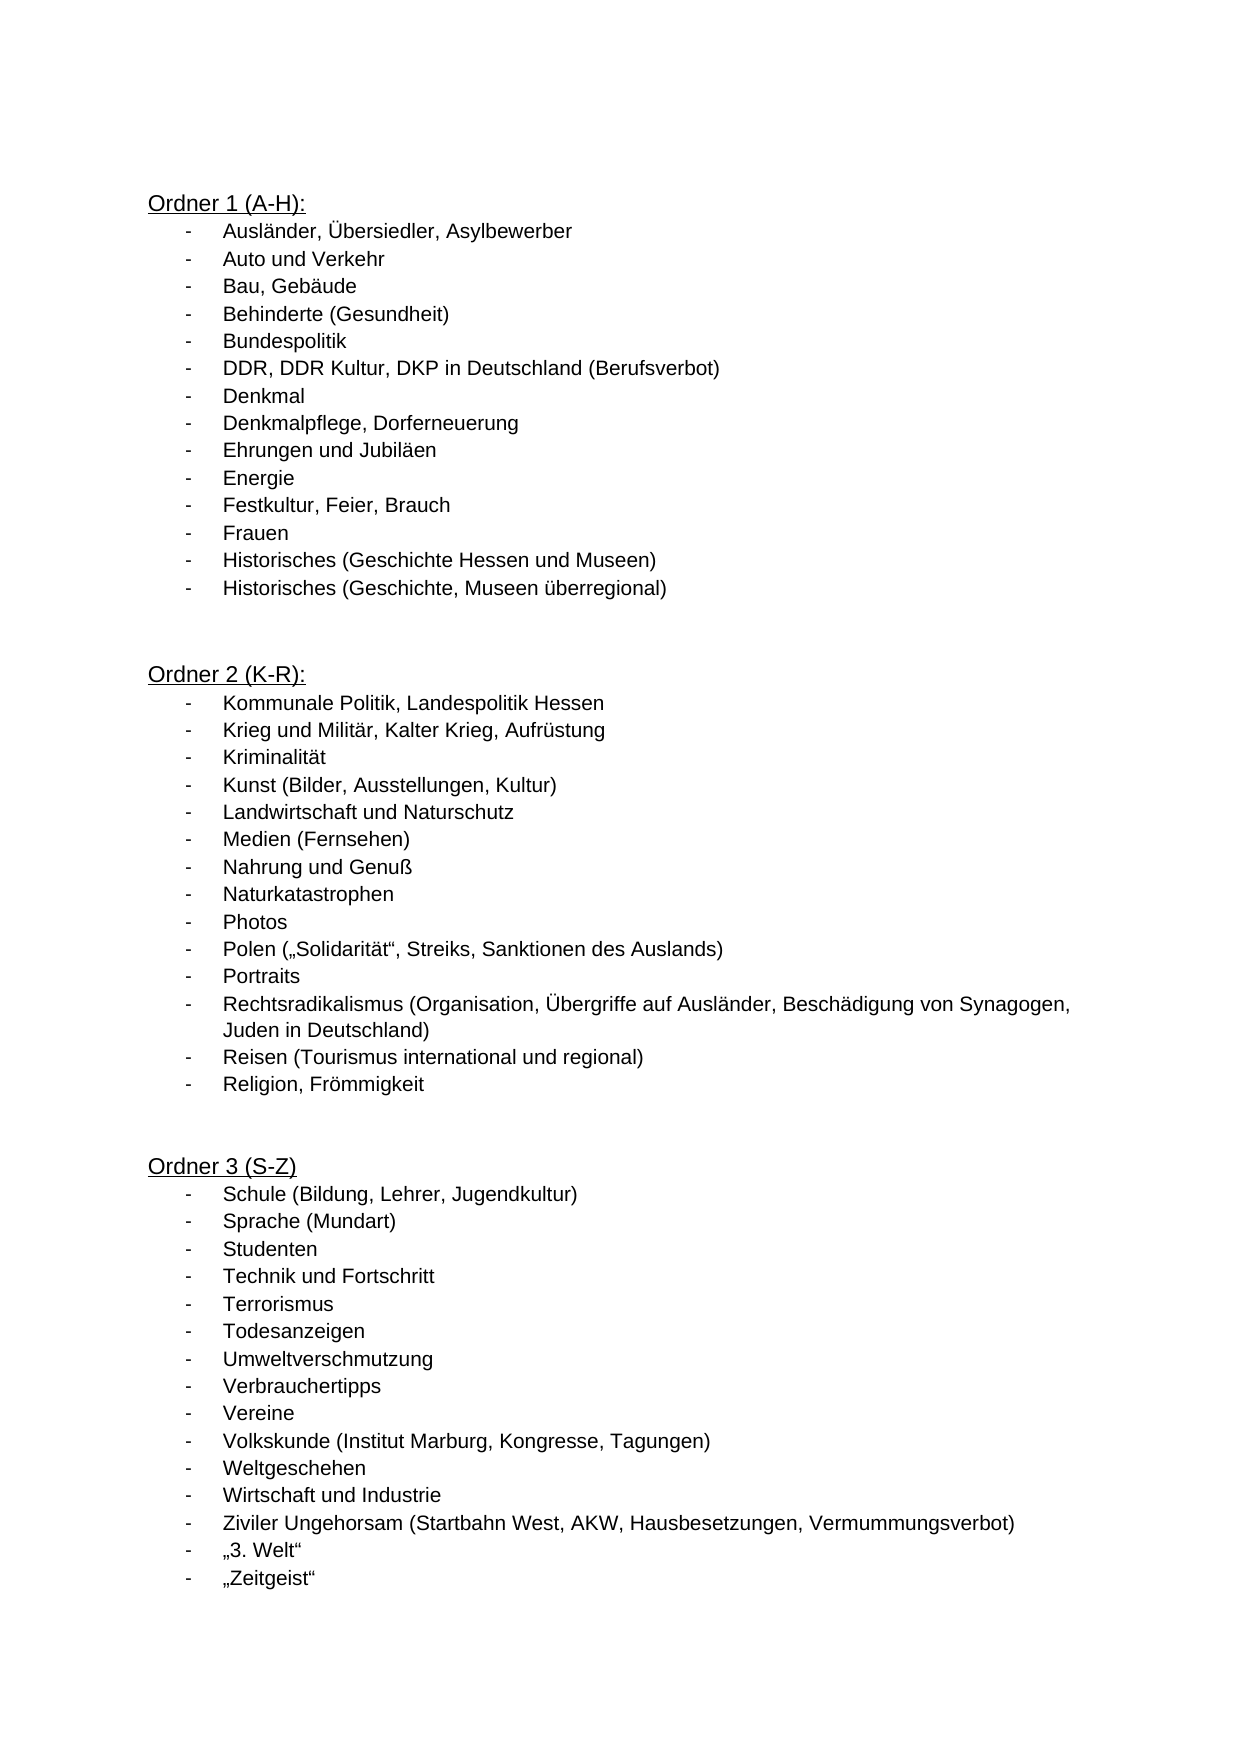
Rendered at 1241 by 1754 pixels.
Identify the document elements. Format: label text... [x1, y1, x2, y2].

list Bau, Gebäude [185, 273, 1093, 299]
list Reisen (Tourismus international und regional) [185, 1044, 1093, 1069]
list Technik und Fortschritt [185, 1263, 1093, 1289]
list Nahrung und Genuß [185, 854, 1093, 879]
list Naturkatastrophen [185, 881, 1093, 907]
list Medien (Fernsehen) [185, 827, 1093, 852]
list Historisches (Geschichte Hessen und Museen) [185, 547, 1093, 573]
list Ausländer, Übersiedler, Asylbewerber [185, 218, 1093, 244]
list Landwirtschaft und Naturschutz [185, 799, 1093, 825]
list Vereine [185, 1401, 1093, 1426]
list Wirtschaft und Industrie [185, 1483, 1093, 1508]
list Kunst (Bilder, Ausstellungen, Kultur) [185, 772, 1093, 797]
list Polen („Solidarität“, Streiks, Sanktionen des Auslands) [185, 936, 1093, 962]
subtitle Ordner 1 (A-H): [148, 190, 1093, 216]
list Photos [185, 909, 1093, 934]
list Festkultur, Feier, Brauch [185, 492, 1093, 518]
list „3. Welt“ [185, 1537, 1093, 1563]
list Frauen [185, 520, 1093, 545]
subtitle Ordner 2 (K-R): [148, 661, 1093, 688]
list Krieg und Militär, Kalter Krieg, Aufrüstung [185, 717, 1093, 742]
list Sprache (Mundart) [185, 1209, 1093, 1234]
list Historisches (Geschichte, Museen überregional) [185, 575, 1093, 600]
list Energie [185, 465, 1093, 491]
list „Zeitgeist“ [185, 1565, 1093, 1590]
list Weltgeschehen [185, 1455, 1093, 1481]
subtitle Ordner 3 (S-Z) [148, 1153, 1093, 1179]
list Volkskunde (Institut Marburg, Kongresse, Tagungen) [185, 1428, 1093, 1453]
list Auto und Verkehr [185, 246, 1093, 271]
list Umweltverschmutzung [185, 1346, 1093, 1371]
list Religion, Frömmigkeit [185, 1072, 1093, 1097]
list Kommunale Politik, Landespolitik Hessen [185, 690, 1093, 715]
list Schule (Bildung, Lehrer, Jugendkultur) [185, 1181, 1093, 1207]
list Portraits [185, 964, 1093, 989]
list Behinderte (Gesundheit) [185, 301, 1093, 326]
list Todesanzeigen [185, 1318, 1093, 1344]
list Terrorismus [185, 1291, 1093, 1316]
list Kriminalität [185, 744, 1093, 770]
list Rechtsradikalismus (Organisation, Übergriffe auf Ausländer, Beschädigung von Synagogen, Juden in Deutschland) [185, 991, 1093, 1042]
list Denkmalpflege, Dorferneuerung [185, 410, 1093, 436]
list Studenten [185, 1236, 1093, 1262]
list Denkmal [185, 383, 1093, 408]
list Verbrauchertipps [185, 1373, 1093, 1398]
list Bundespolitik [185, 328, 1093, 353]
list DDR, DDR Kultur, DKP in Deutschland (Berufsverbot) [185, 356, 1093, 381]
list Ehrungen und Jubiläen [185, 438, 1093, 463]
list Ziviler Ungehorsam (Startbahn West, AKW, Hausbesetzungen, Vermummungsverbot) [185, 1510, 1093, 1536]
